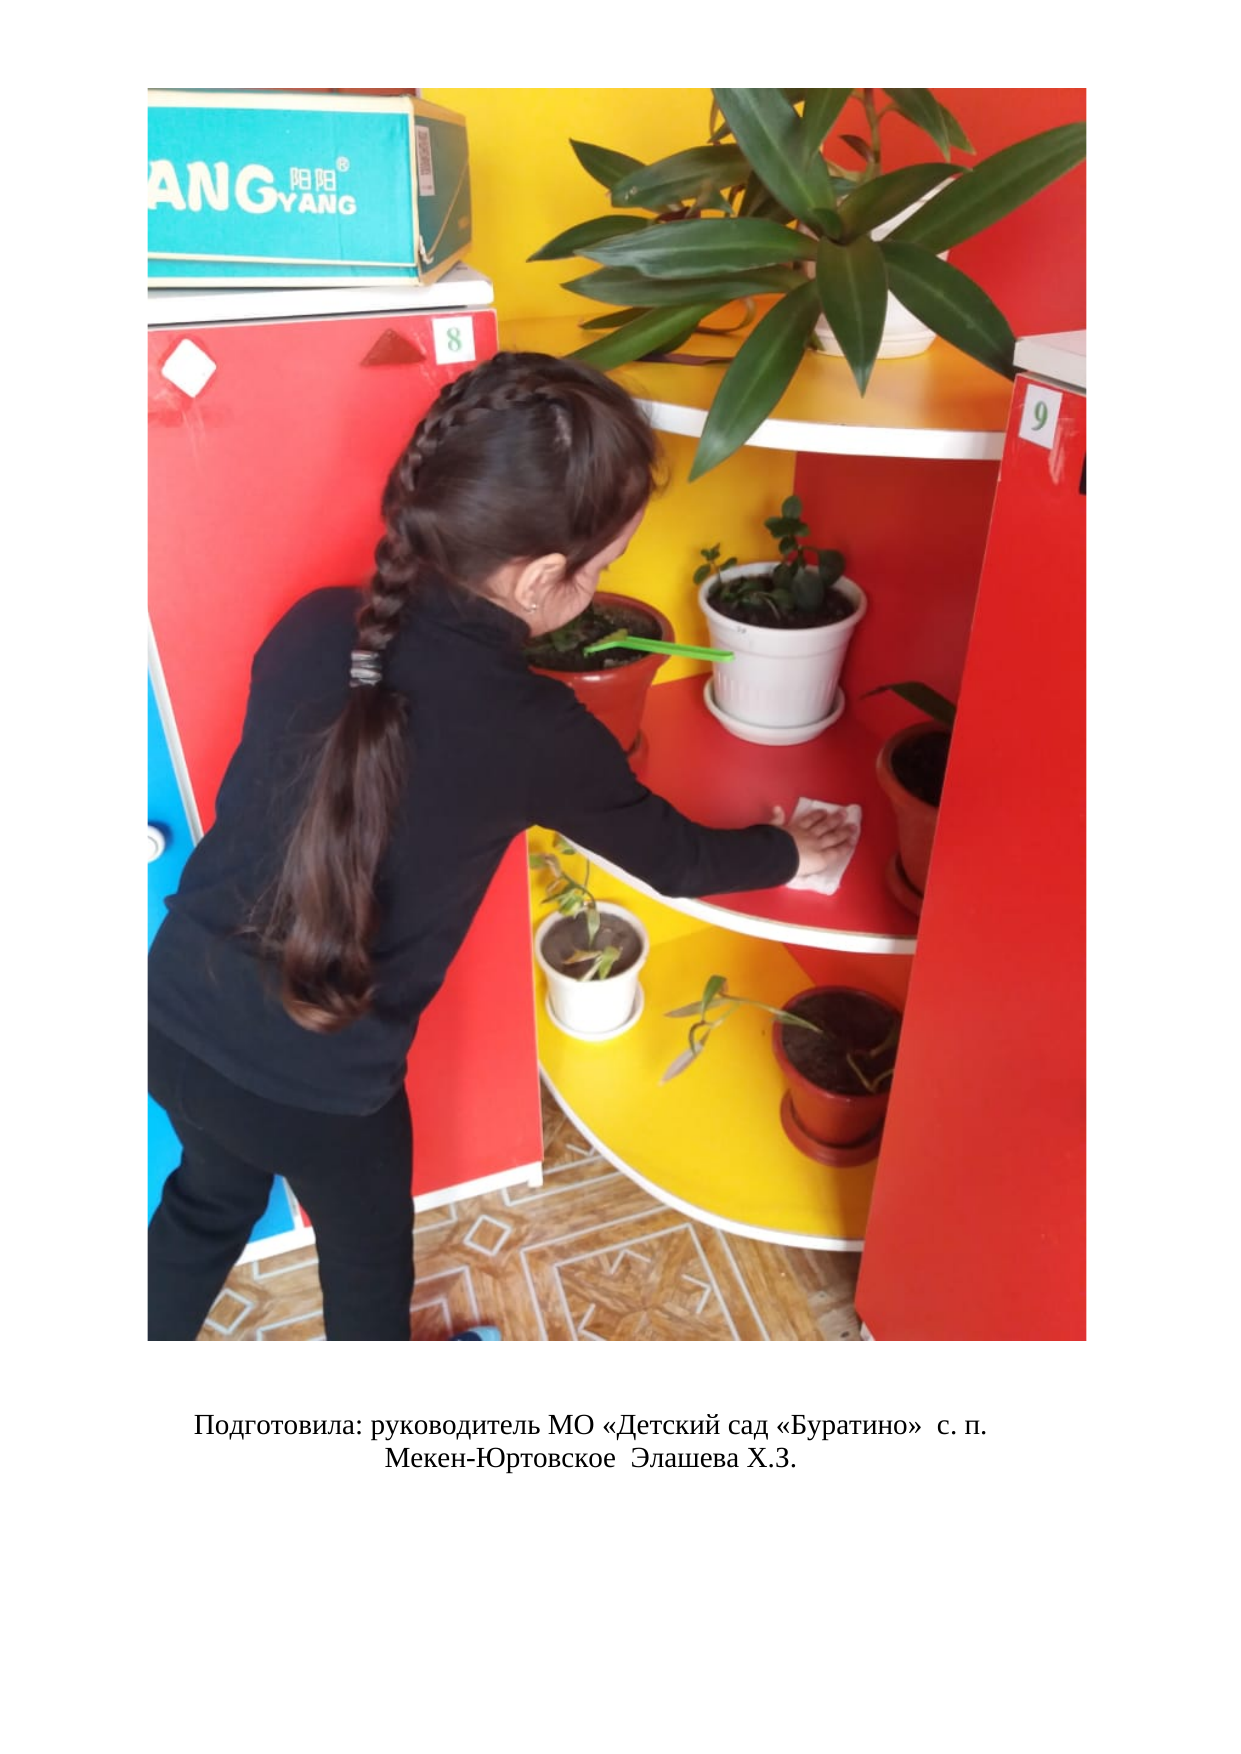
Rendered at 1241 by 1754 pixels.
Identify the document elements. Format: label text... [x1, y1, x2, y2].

text Подготовила: руководитель МО «Детский сад «Буратино» с. п. Мекен-Юртовское Элашева Х.З. [148, 1407, 1034, 1474]
picture [147, 88, 1087, 1341]
